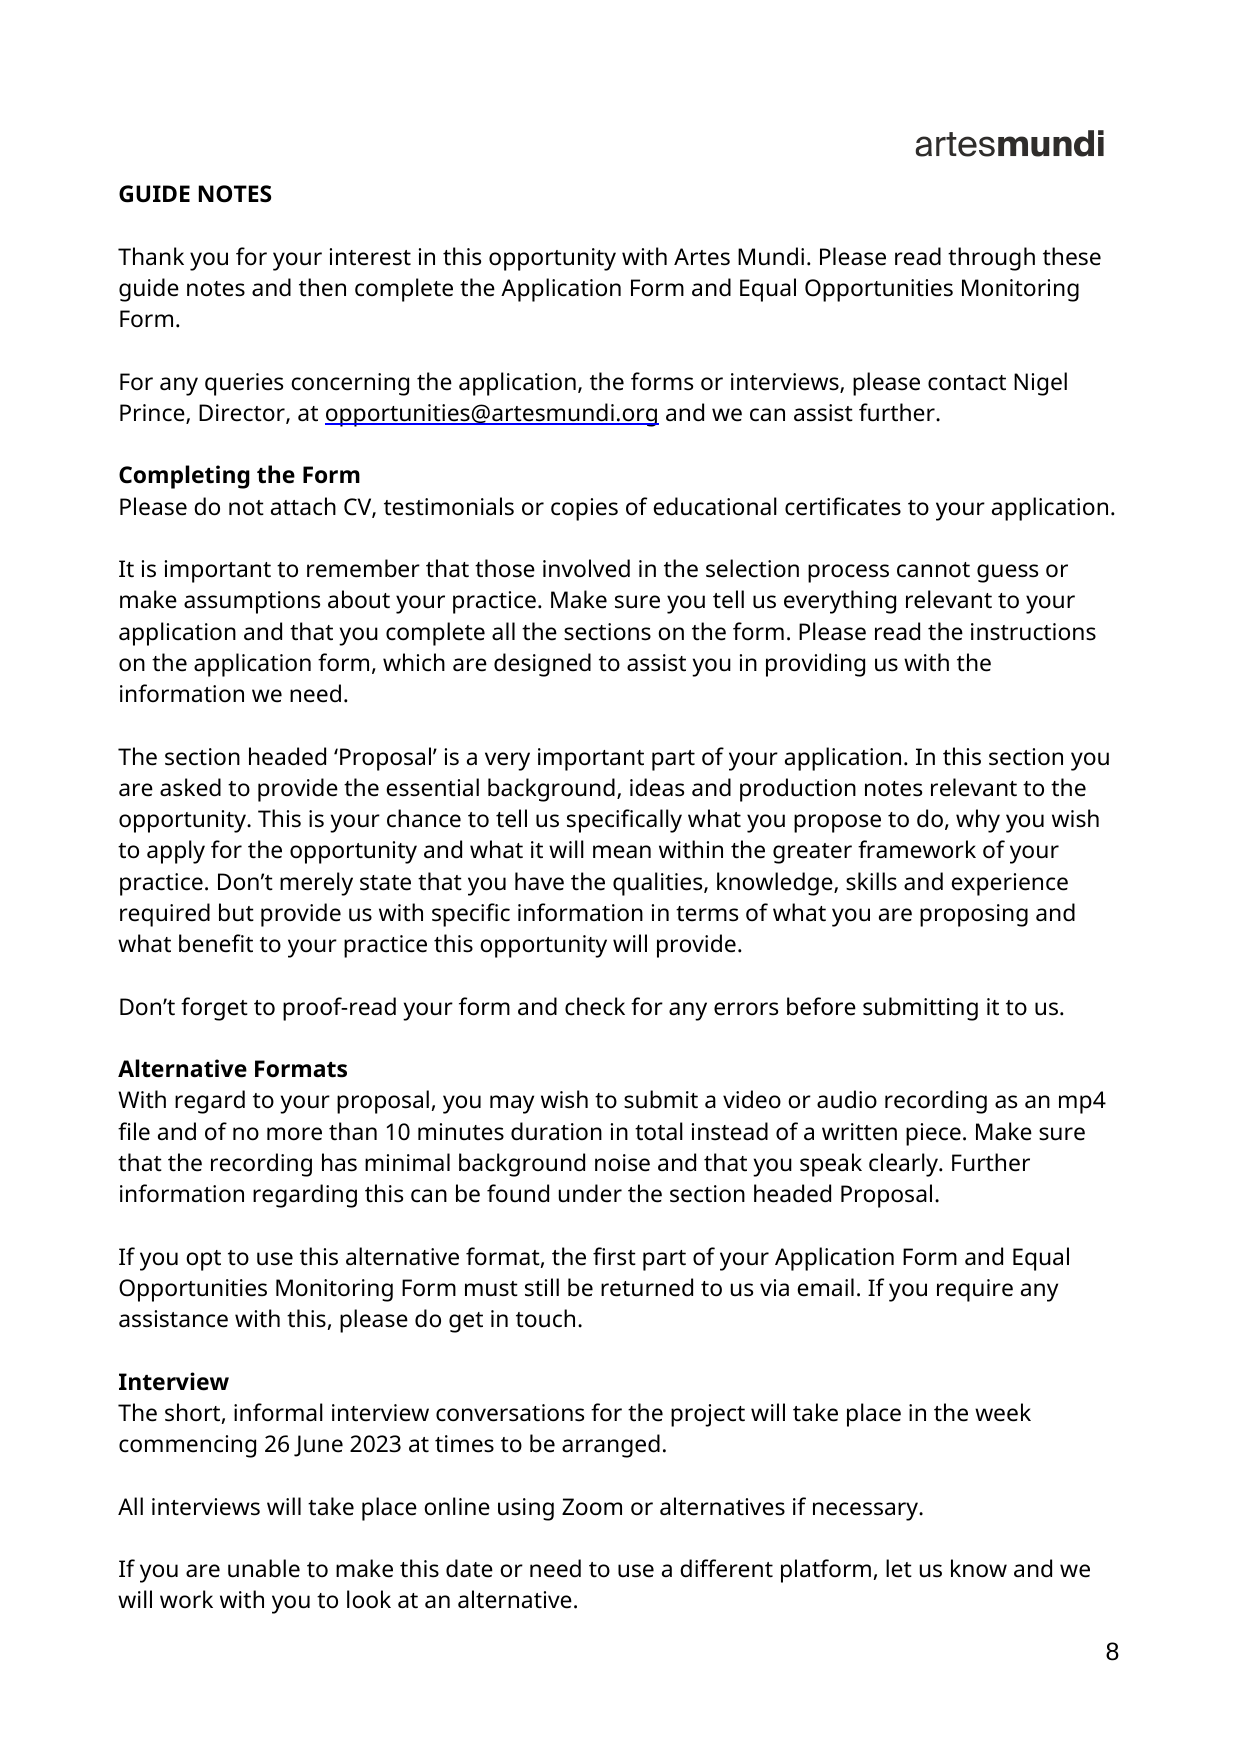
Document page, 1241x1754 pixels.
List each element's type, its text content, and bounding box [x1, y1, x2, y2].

text It is important to remember that those involved in the selection process cannot guess or make assumptions about your practice. Make sure you tell us everything relevant to your application and that you complete all the sections on the form. Please read the instructions on the application form, which are designed to assist you in providing us with the information we need. [118, 553, 1122, 709]
text The section headed ‘Proposal’ is a very important part of your application. In this section you are asked to provide the essential background, ideas and production notes relevant to the opportunity. This is your chance to tell us specifically what you propose to do, why you wish to apply for the opportunity and what it will mean within the greater framework of your practice. Don’t merely state that you have the qualities, knowledge, skills and experience required but provide us with specific information in terms of what you are proposing and what benefit to your practice this opportunity will provide. [118, 741, 1122, 959]
text The short, informal interview conversations for the project will take place in the week commencing 26 June 2023 at times to be arranged. [118, 1397, 1122, 1459]
text If you opt to use this alternative format, the first part of your Application Form and Equal Opportunities Monitoring Form must still be returned to us via email. If you require any assistance with this, please do get in touch. [118, 1241, 1122, 1334]
text Please do not attach CV, testimonials or copies of educational certificates to your application. [118, 491, 1122, 522]
text Thank you for your interest in this opportunity with Artes Mundi. Please read through these guide notes and then complete the Application Form and Equal Opportunities Monitoring Form. [118, 241, 1122, 334]
text All interviews will take place online using Zoom or alternatives if necessary. [118, 1491, 1122, 1522]
text For any queries concerning the application, the forms or interviews, please contact Nigel Prince, Director, at opportunities@artesmundi.org and we can assist further. [118, 366, 1122, 428]
text With regard to your proposal, you may wish to submit a video or audio recording as an mp4 file and of no more than 10 minutes duration in total instead of a written piece. Make sure that the recording has minimal background noise and that you speak clearly. Further information regarding this can be found under the section headed Proposal. [118, 1084, 1122, 1209]
text Completing the Form [118, 459, 1122, 491]
text Interview [118, 1366, 1122, 1397]
text Alternative Formats [118, 1053, 1122, 1084]
text Don’t forget to proof-read your form and check for any errors before submitting it to us. [118, 991, 1122, 1022]
picture [896, 102, 1123, 179]
text GUIDE NOTES [118, 178, 1122, 209]
text If you are unable to make this date or need to use a different platform, let us know and we will work with you to look at an alternative. [118, 1553, 1122, 1616]
